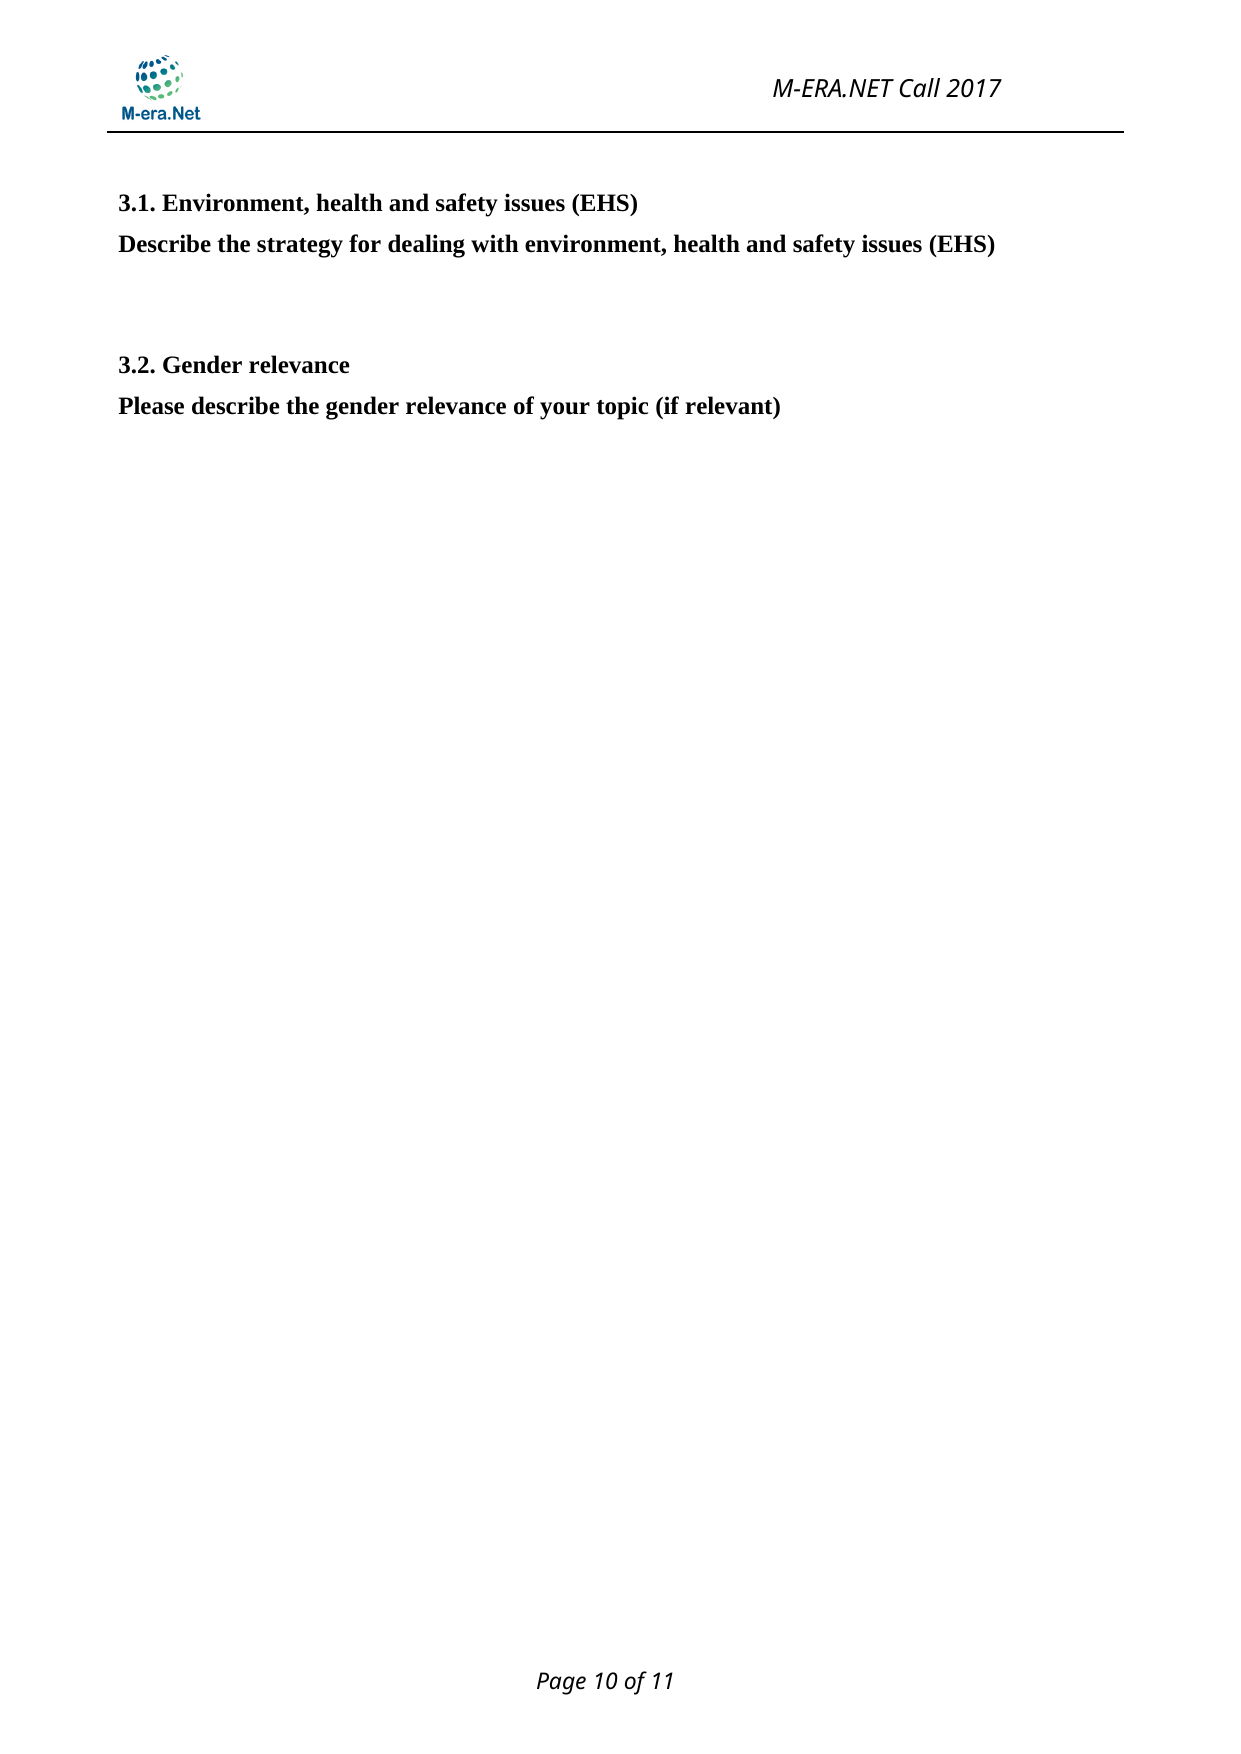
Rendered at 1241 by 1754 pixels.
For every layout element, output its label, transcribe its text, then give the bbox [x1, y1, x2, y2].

text Describe the strategy for dealing with environment, health and safety issues (EHS) [118, 229, 1092, 258]
picture [118, 44, 202, 129]
text Please describe the gender relevance of your topic (if relevant) [118, 391, 1092, 420]
text 3.1. Environment, health and safety issues (EHS) [118, 188, 1092, 217]
text 3.2. Gender relevance [118, 350, 1092, 378]
